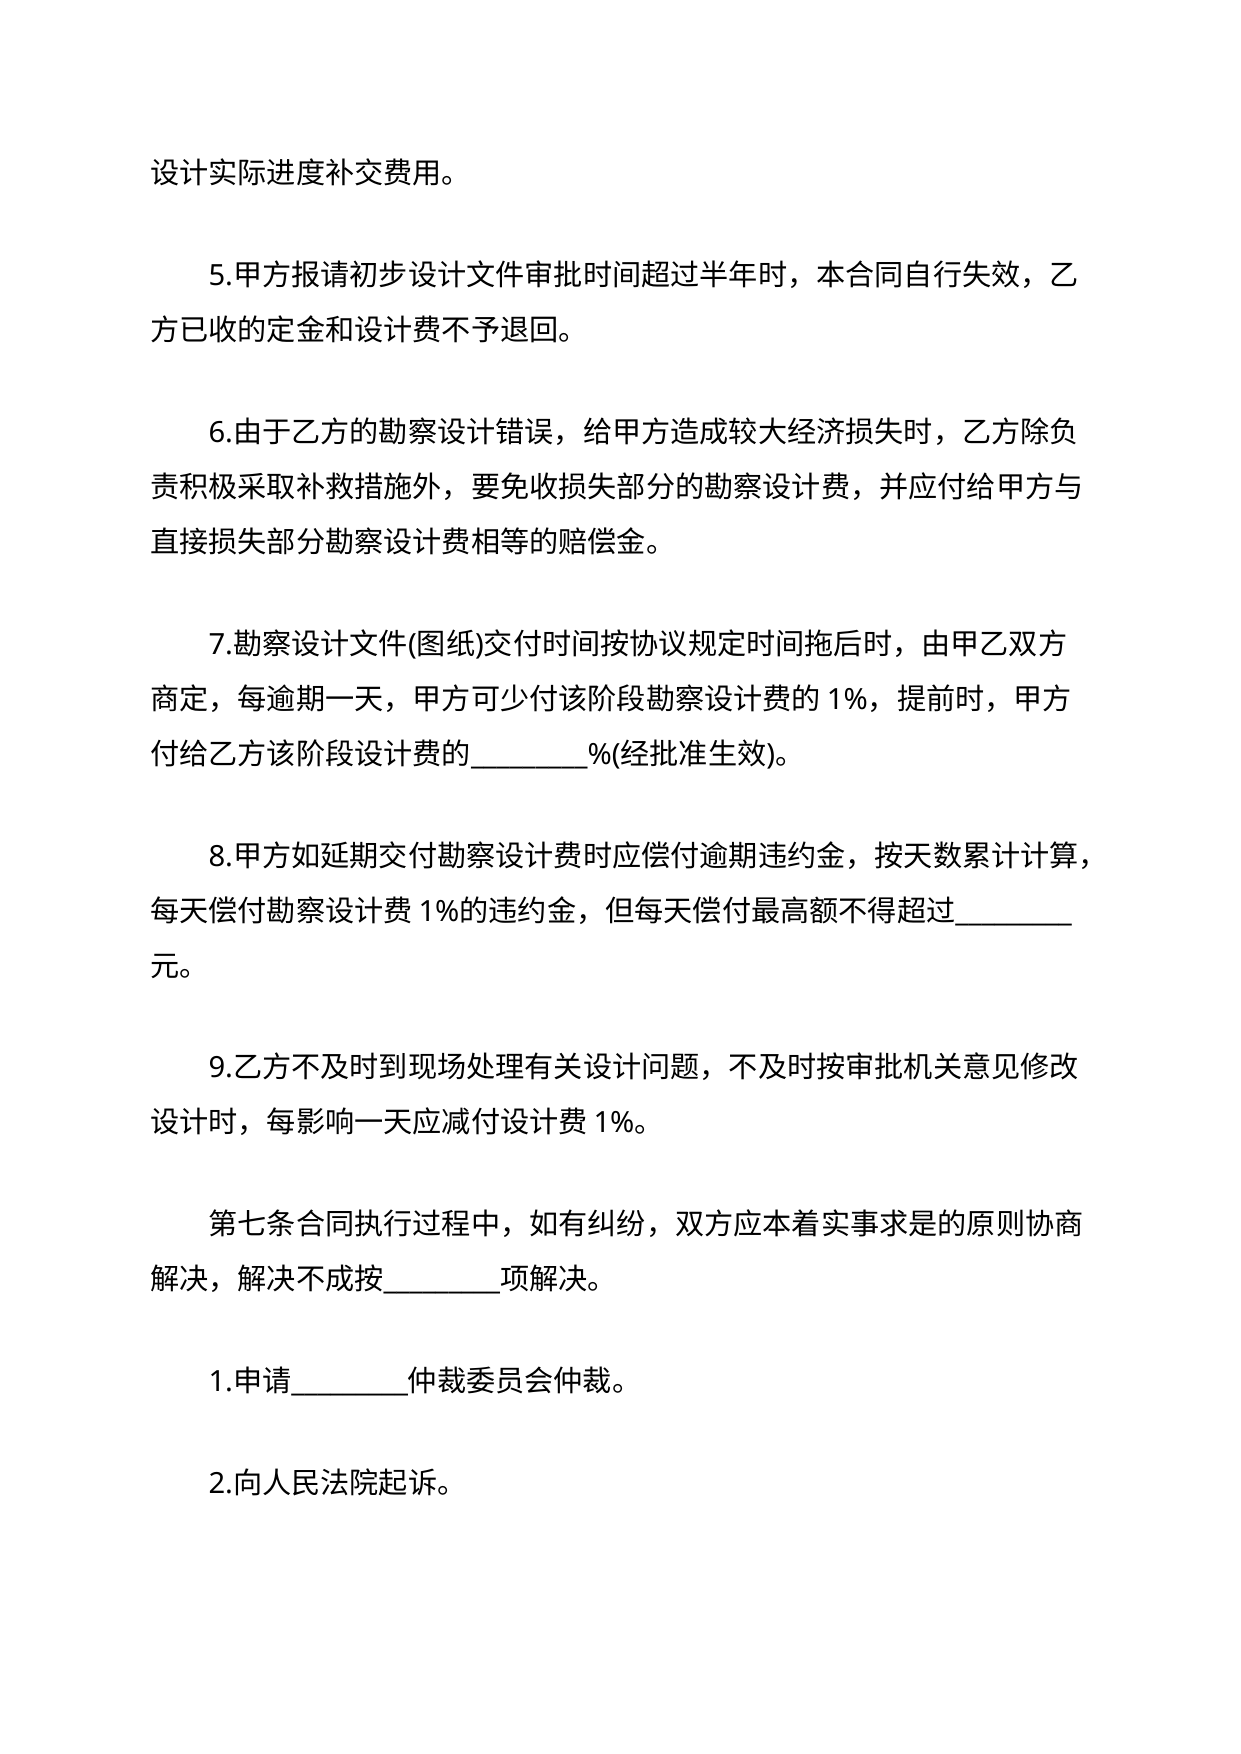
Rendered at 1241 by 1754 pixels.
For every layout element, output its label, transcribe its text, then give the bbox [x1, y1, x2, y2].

text 8.甲方如延期交付勘察设计费时应偿付逾期违约金，按天数累计计算，每天偿付勘察设计费1%的违约金，但每天偿付最高额不得超过_________元。 [150, 832, 1090, 984]
text 5.甲方报请初步设计文件审批时间超过半年时，本合同自行失效，乙方已收的定金和设计费不予退回。 [150, 252, 1090, 349]
text 第七条合同执行过程中，如有纠纷，双方应本着实事求是的原则协商解决，解决不成按_________项解决。 [150, 1201, 1090, 1298]
text 6.由于乙方的勘察设计错误，给甲方造成较大经济损失时，乙方除负责积极采取补救措施外，要免收损失部分的勘察设计费，并应付给甲方与直接损失部分勘察设计费相等的赔偿金。 [150, 408, 1090, 561]
text 9.乙方不及时到现场处理有关设计问题，不及时按审批机关意见修改设计时，每影响一天应减付设计费1%。 [150, 1044, 1090, 1141]
text 7.勘察设计文件(图纸)交付时间按协议规定时间拖后时，由甲乙双方商定，每逾期一天，甲方可少付该阶段勘察设计费的1%，提前时，甲方付给乙方该阶段设计费的_________%(经批准生效)。 [150, 620, 1090, 773]
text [150, 150, 1090, 192]
text 2.向人民法院起诉。 [150, 1460, 1090, 1502]
text 1.申请_________仲裁委员会仲裁。 [150, 1358, 1090, 1400]
